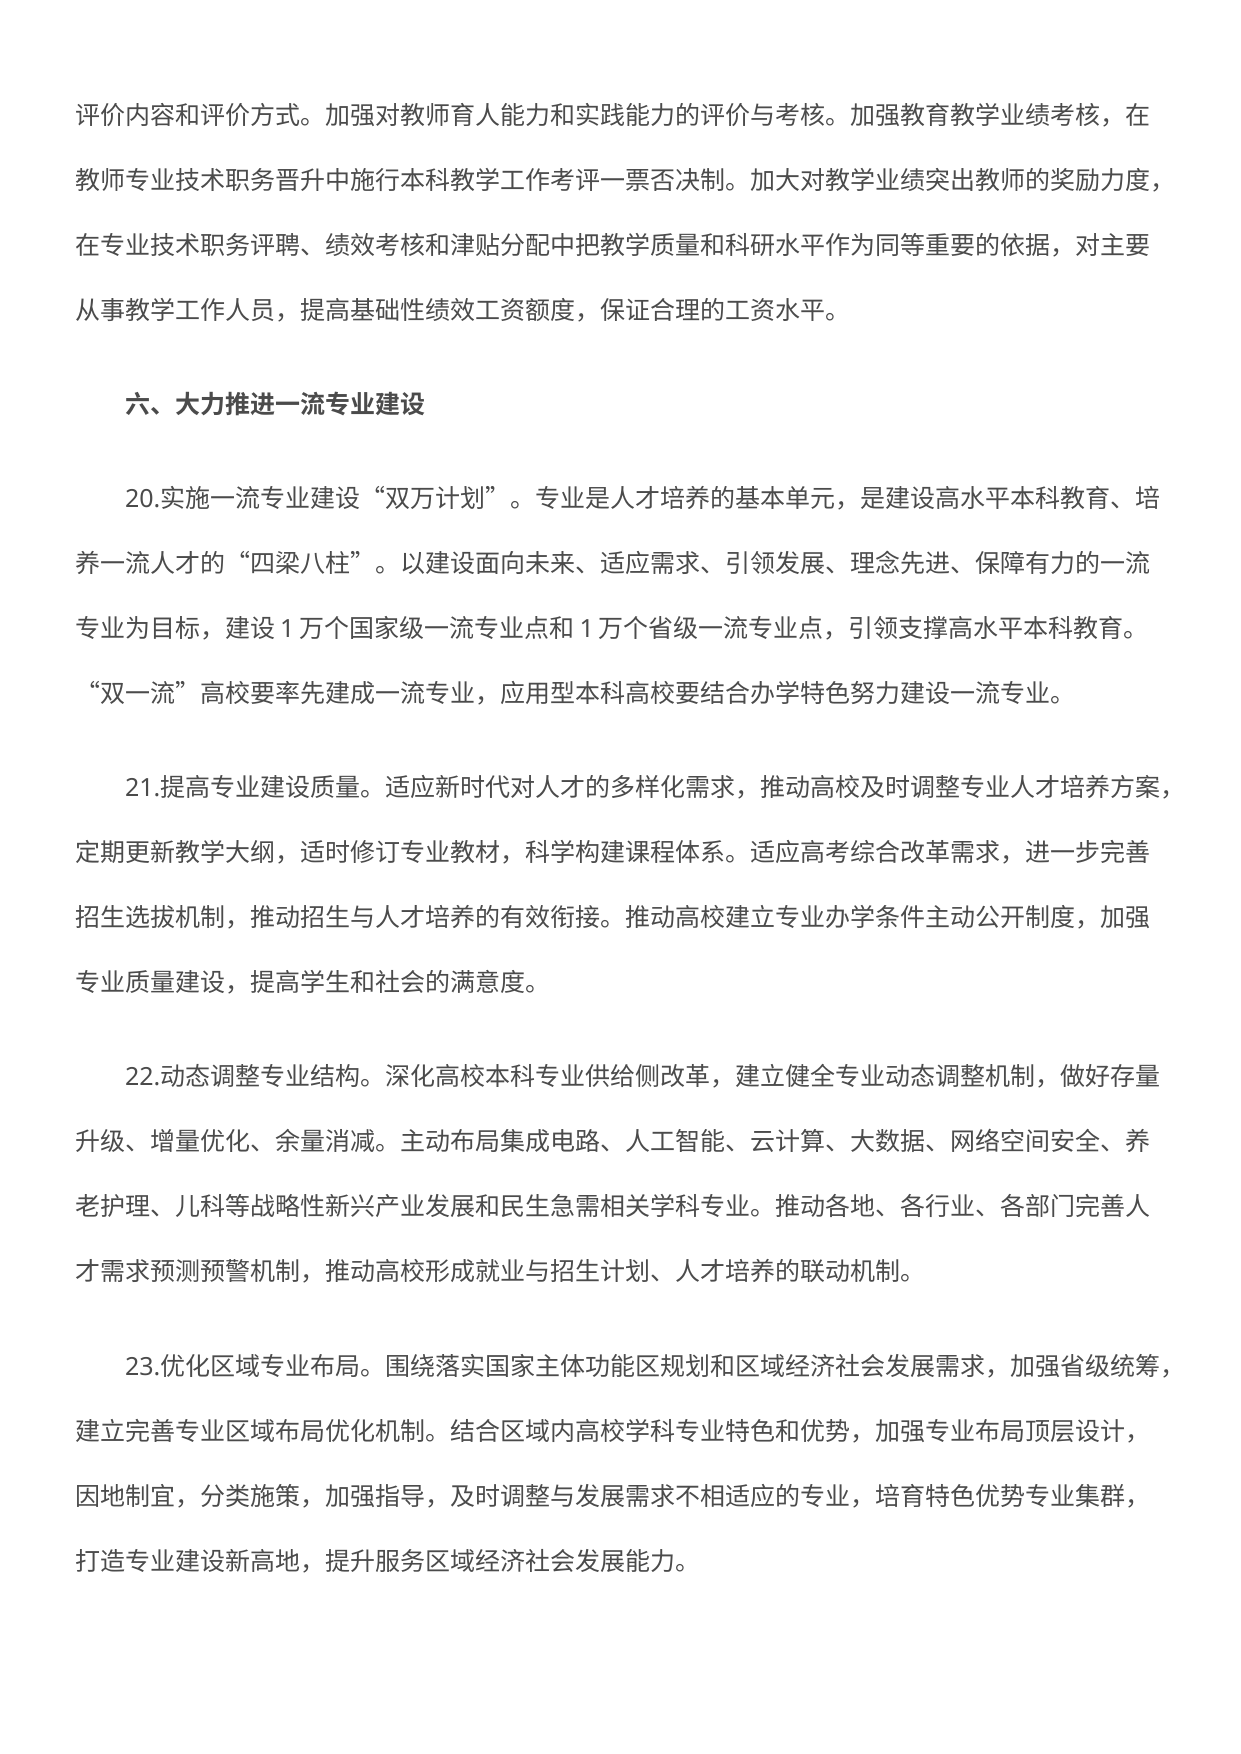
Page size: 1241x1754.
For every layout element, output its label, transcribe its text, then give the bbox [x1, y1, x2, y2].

text 六、大力推进一流专业建设 [75, 370, 1165, 435]
text 23.优化区域专业布局。围绕落实国家主体功能区规划和区域经济社会发展需求，加强省级统筹，建立完善专业区域布局优化机制。结合区域内高校学科专业特色和优势，加强专业布局顶层设计，因地制宜，分类施策，加强指导，及时调整与发展需求不相适应的专业，培育特色优势专业集群，打造专业建设新高地，提升服务区域经济社会发展能力。 [75, 1332, 1165, 1592]
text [75, 81, 1165, 341]
text 21.提高专业建设质量。适应新时代对人才的多样化需求，推动高校及时调整专业人才培养方案，定期更新教学大纲，适时修订专业教材，科学构建课程体系。适应高考综合改革需求，进一步完善招生选拔机制，推动招生与人才培养的有效衔接。推动高校建立专业办学条件主动公开制度，加强专业质量建设，提高学生和社会的满意度。 [75, 753, 1165, 1013]
text 20.实施一流专业建设“双万计划”。专业是人才培养的基本单元，是建设高水平本科教育、培养一流人才的“四梁八柱”。以建设面向未来、适应需求、引领发展、理念先进、保障有力的一流专业为目标，建设1万个国家级一流专业点和1万个省级一流专业点，引领支撑高水平本科教育。“双一流”高校要率先建成一流专业，应用型本科高校要结合办学特色努力建设一流专业。 [75, 464, 1165, 724]
text 22.动态调整专业结构。深化高校本科专业供给侧改革，建立健全专业动态调整机制，做好存量升级、增量优化、余量消减。主动布局集成电路、人工智能、云计算、大数据、网络空间安全、养老护理、儿科等战略性新兴产业发展和民生急需相关学科专业。推动各地、各行业、各部门完善人才需求预测预警机制，推动高校形成就业与招生计划、人才培养的联动机制。 [75, 1042, 1165, 1302]
